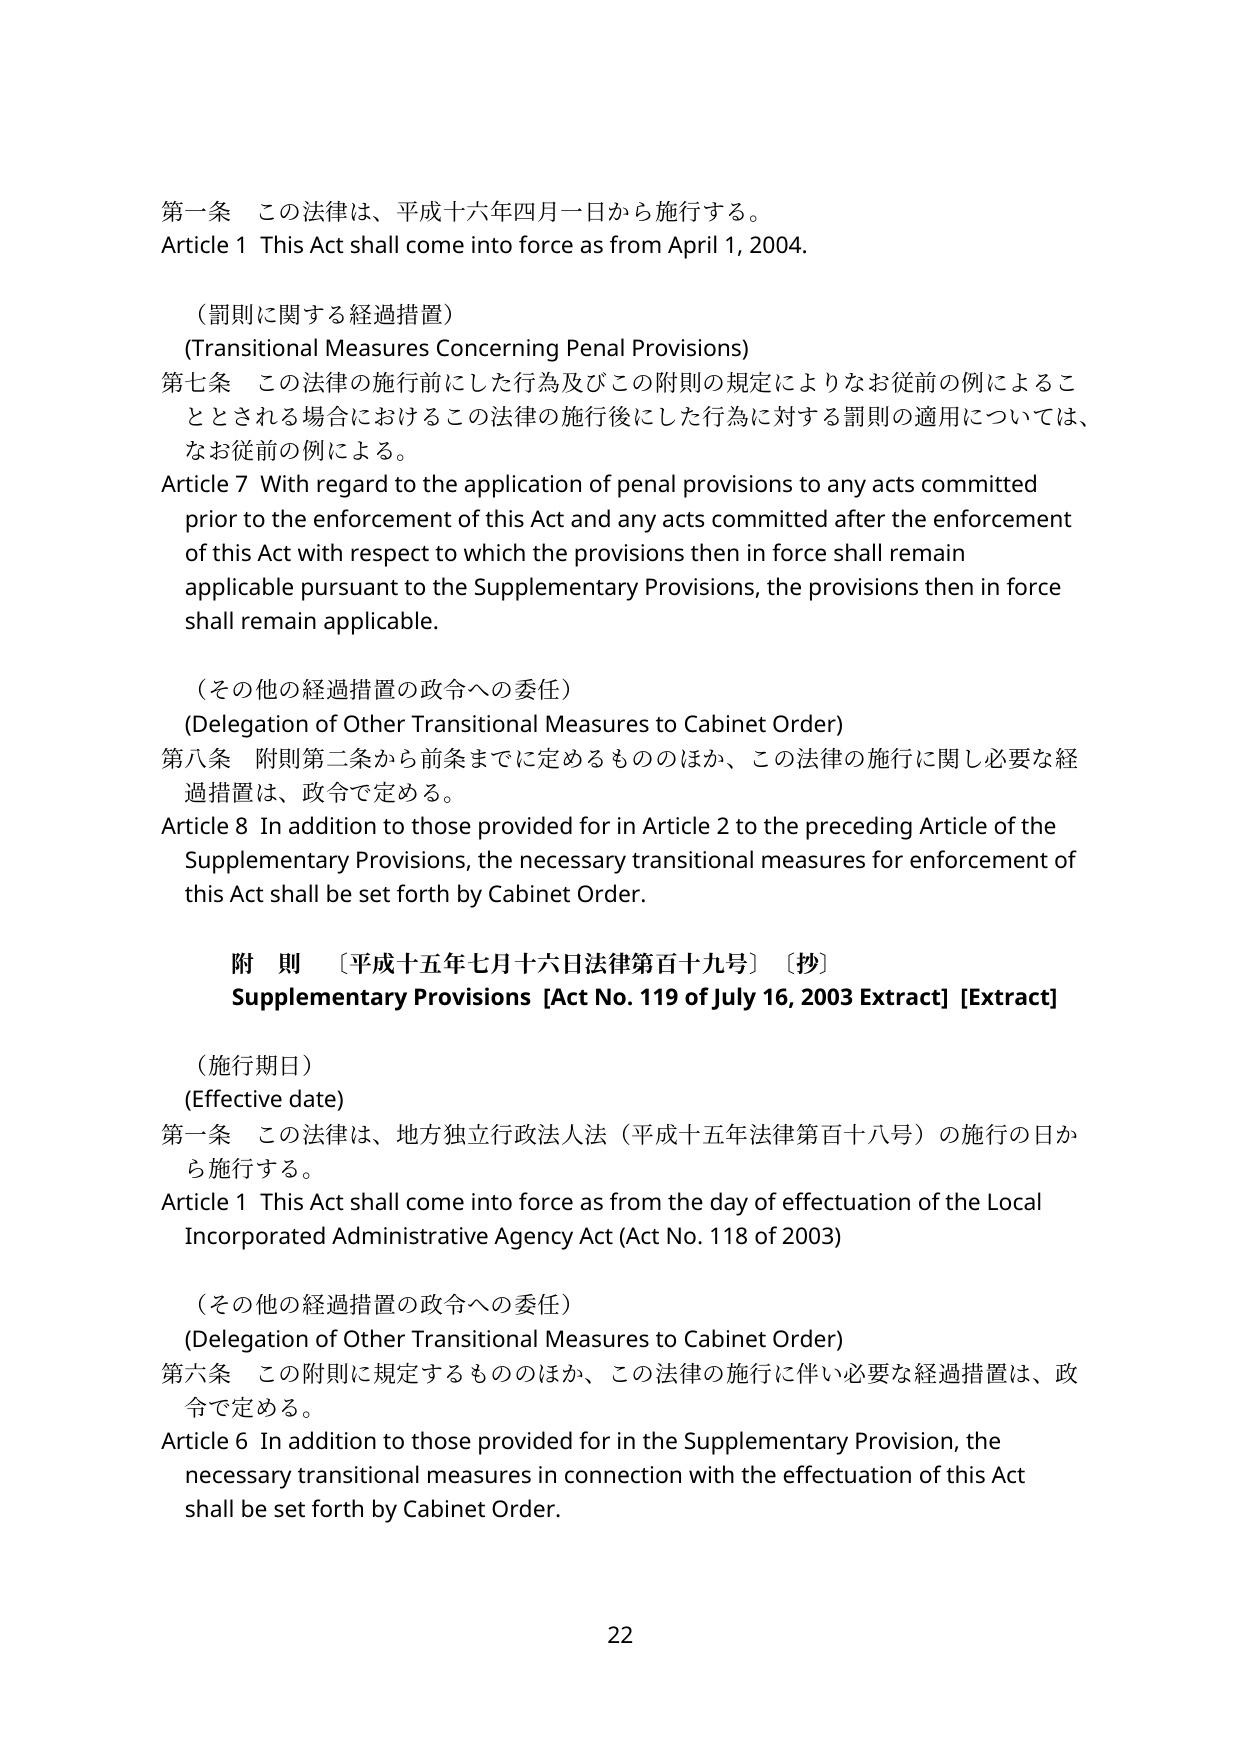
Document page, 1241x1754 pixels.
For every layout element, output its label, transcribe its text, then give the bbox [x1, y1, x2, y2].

text （その他の経過措置の政令への委任） [184, 1287, 1079, 1321]
text (Delegation of Other Transitional Measures to Cabinet Order) [184, 1321, 1079, 1355]
text 第八条 附則第二条から前条までに定めるもののほか、この法律の施行に関し必要な経過措置は、政令で定める。 [161, 740, 1079, 809]
text 第七条 この法律の施行前にした行為及びこの附則の規定によりなお従前の例によることとされる場合におけるこの法律の施行後にした行為に対する罰則の適用については、なお従前の例による。 [161, 364, 1079, 467]
text (Delegation of Other Transitional Measures to Cabinet Order) [184, 706, 1079, 740]
text Article 6 In addition to those provided for in the Supplementary Provision, the necessary transitional measures in connection with the effectuation of this Act shall be set forth by Cabinet Order. [161, 1424, 1079, 1526]
text 第六条 この附則に規定するもののほか、この法律の施行に伴い必要な経過措置は、政令で定める。 [161, 1355, 1079, 1424]
text （施行期日） [184, 1048, 1079, 1082]
text Article 1 This Act shall come into force as from the day of effectuation of the Local Incorporated Administrative Agency Act (Act No. 118 of 2003) [161, 1184, 1079, 1253]
text Article 8 In addition to those provided for in Article 2 to the preceding Article of the Supplementary Provisions, the necessary transitional measures for enforcement of this Act shall be set forth by Cabinet Order. [161, 809, 1079, 911]
text (Transitional Measures Concerning Penal Provisions) [184, 330, 1079, 364]
text 第一条 この法律は、地方独立行政法人法（平成十五年法律第百十八号）の施行の日から施行する。 [161, 1116, 1079, 1184]
text （その他の経過措置の政令への委任） [184, 672, 1079, 706]
text (Effective date) [184, 1082, 1079, 1116]
text （罰則に関する経過措置） [184, 296, 1079, 330]
text Article 1 This Act shall come into force as from April 1, 2004. [161, 228, 1079, 262]
text Article 7 With regard to the application of penal provisions to any acts committed prior to the enforcement of this Act and any acts committed after the enforcement of this Act with respect to which the provisions then in force shall remain applicable pursuant to the Supplementary Provisions, the provisions then in force shall remain applicable. [161, 467, 1079, 638]
text 第一条 この法律は、平成十六年四月一日から施行する。 [161, 194, 1079, 228]
text Supplementary Provisions [Act No. 119 of July 16, 2003 Extract] [Extract] [230, 979, 1079, 1014]
text 附 則 〔平成十五年七月十六日法律第百十九号〕〔抄〕 [230, 945, 1079, 979]
